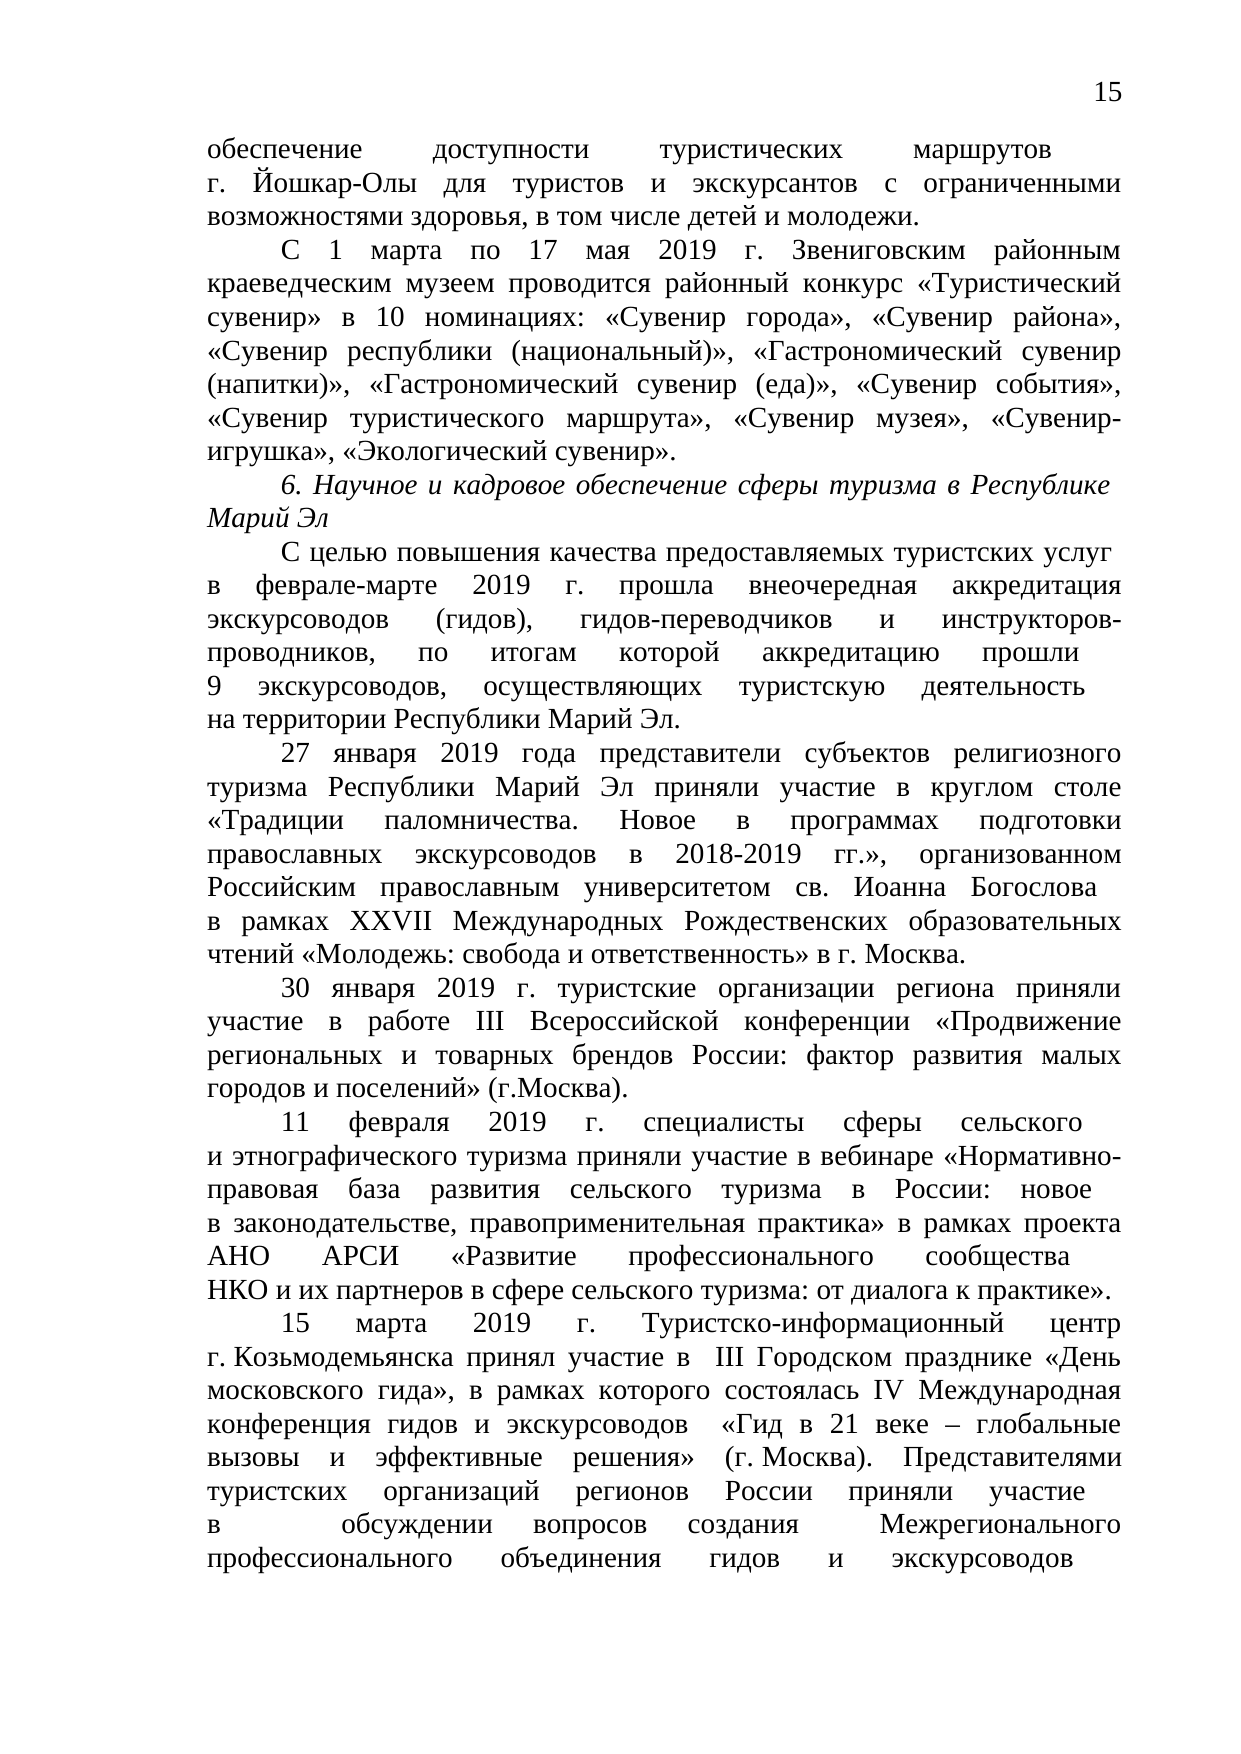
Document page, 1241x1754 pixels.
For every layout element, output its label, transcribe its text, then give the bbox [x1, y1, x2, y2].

text 27 января 2019 года представители субъектов религиозного туризма Республики Марий Эл приняли участие в круглом столе «Традиции паломничества. Новое в программах подготовки православных экскурсоводов в 2018-2019 гг.», организованном Российским православным университетом св. Иоанна Богослова в рамках XXVII Международных Рождественских образовательных чтений «Молодежь: свобода и ответственность» в г. Москва. [207, 735, 1122, 970]
text 11 февраля 2019 г. специалисты сферы сельского и этнографического туризма приняли участие в вебинаре «Нормативно-правовая база развития сельского туризма в России: новое в законодательстве, правоприменительная практика» в рамках проекта АНО АРСИ «Развитие профессионального сообщества НКО и их партнеров в сфере сельского туризма: от диалога к практике». [207, 1104, 1122, 1305]
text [207, 1305, 1122, 1574]
text 6. Научное и кадровое обеспечение сферы туризма в Республике Марий Эл [207, 467, 1122, 534]
text С целью повышения качества предоставляемых туристских услуг в феврале-марте 2019 г. прошла внеочередная аккредитация экскурсоводов (гидов), гидов-переводчиков и инструкторов-проводников, по итогам которой аккредитацию прошли 9 экскурсоводов, осуществляющих туристскую деятельность на территории Республики Марий Эл. [207, 534, 1122, 735]
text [207, 131, 1122, 232]
text С 1 марта по 17 мая 2019 г. Звениговским районным краеведческим музеем проводится районный конкурс «Туристический сувенир» в 10 номинациях: «Сувенир города», «Сувенир района», «Сувенир республики (национальный)», «Гастрономический сувенир (напитки)», «Гастрономический сувенир (еда)», «Сувенир события», «Сувенир туристического маршрута», «Сувенир музея», «Сувенир-игрушка», «Экологический сувенир». [207, 232, 1122, 467]
text 30 января 2019 г. туристские организации региона приняли участие в работе III Всероссийской конференции «Продвижение региональных и товарных брендов России: фактор развития малых городов и поселений» (г.Москва). [207, 970, 1122, 1104]
